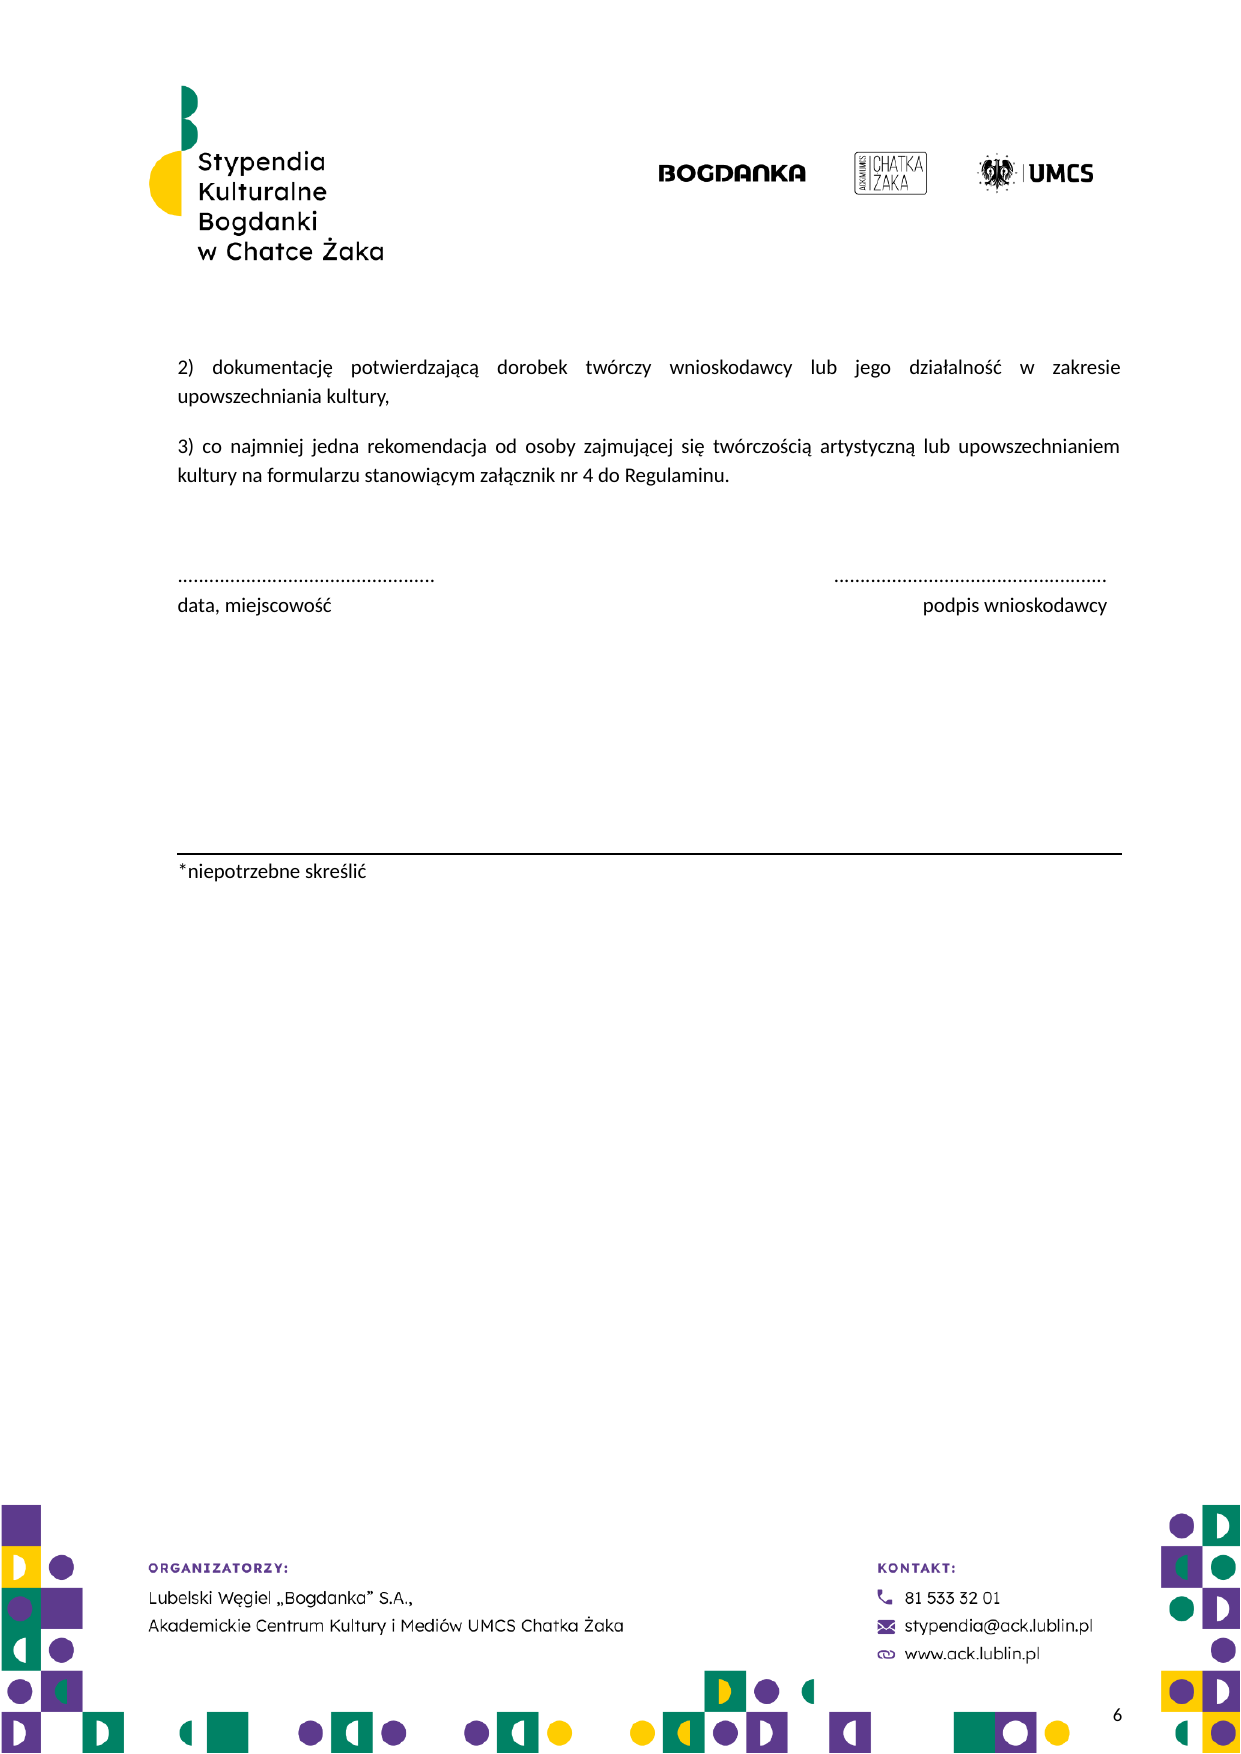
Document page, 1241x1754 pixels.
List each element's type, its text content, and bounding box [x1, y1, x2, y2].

text 3) co najmniej jedna rekomendacja od osoby zajmującej się twórczością artystyczną lub upowszechnianiem kultury na formularzu stanowiącym załącznik nr 4 do Regulaminu. [177, 433, 1122, 488]
picture [1, 1, 1240, 1753]
text ................................................. .................................................... [177, 563, 1122, 588]
text 2) dokumentację potwierdzającą dorobek twórczy wnioskodawcy lub jego działalność w zakresie upowszechniania kultury, [177, 354, 1122, 409]
text *niepotrzebne skreślić [177, 858, 1122, 884]
text data, miejscowość podpis wnioskodawcy [177, 592, 1122, 617]
